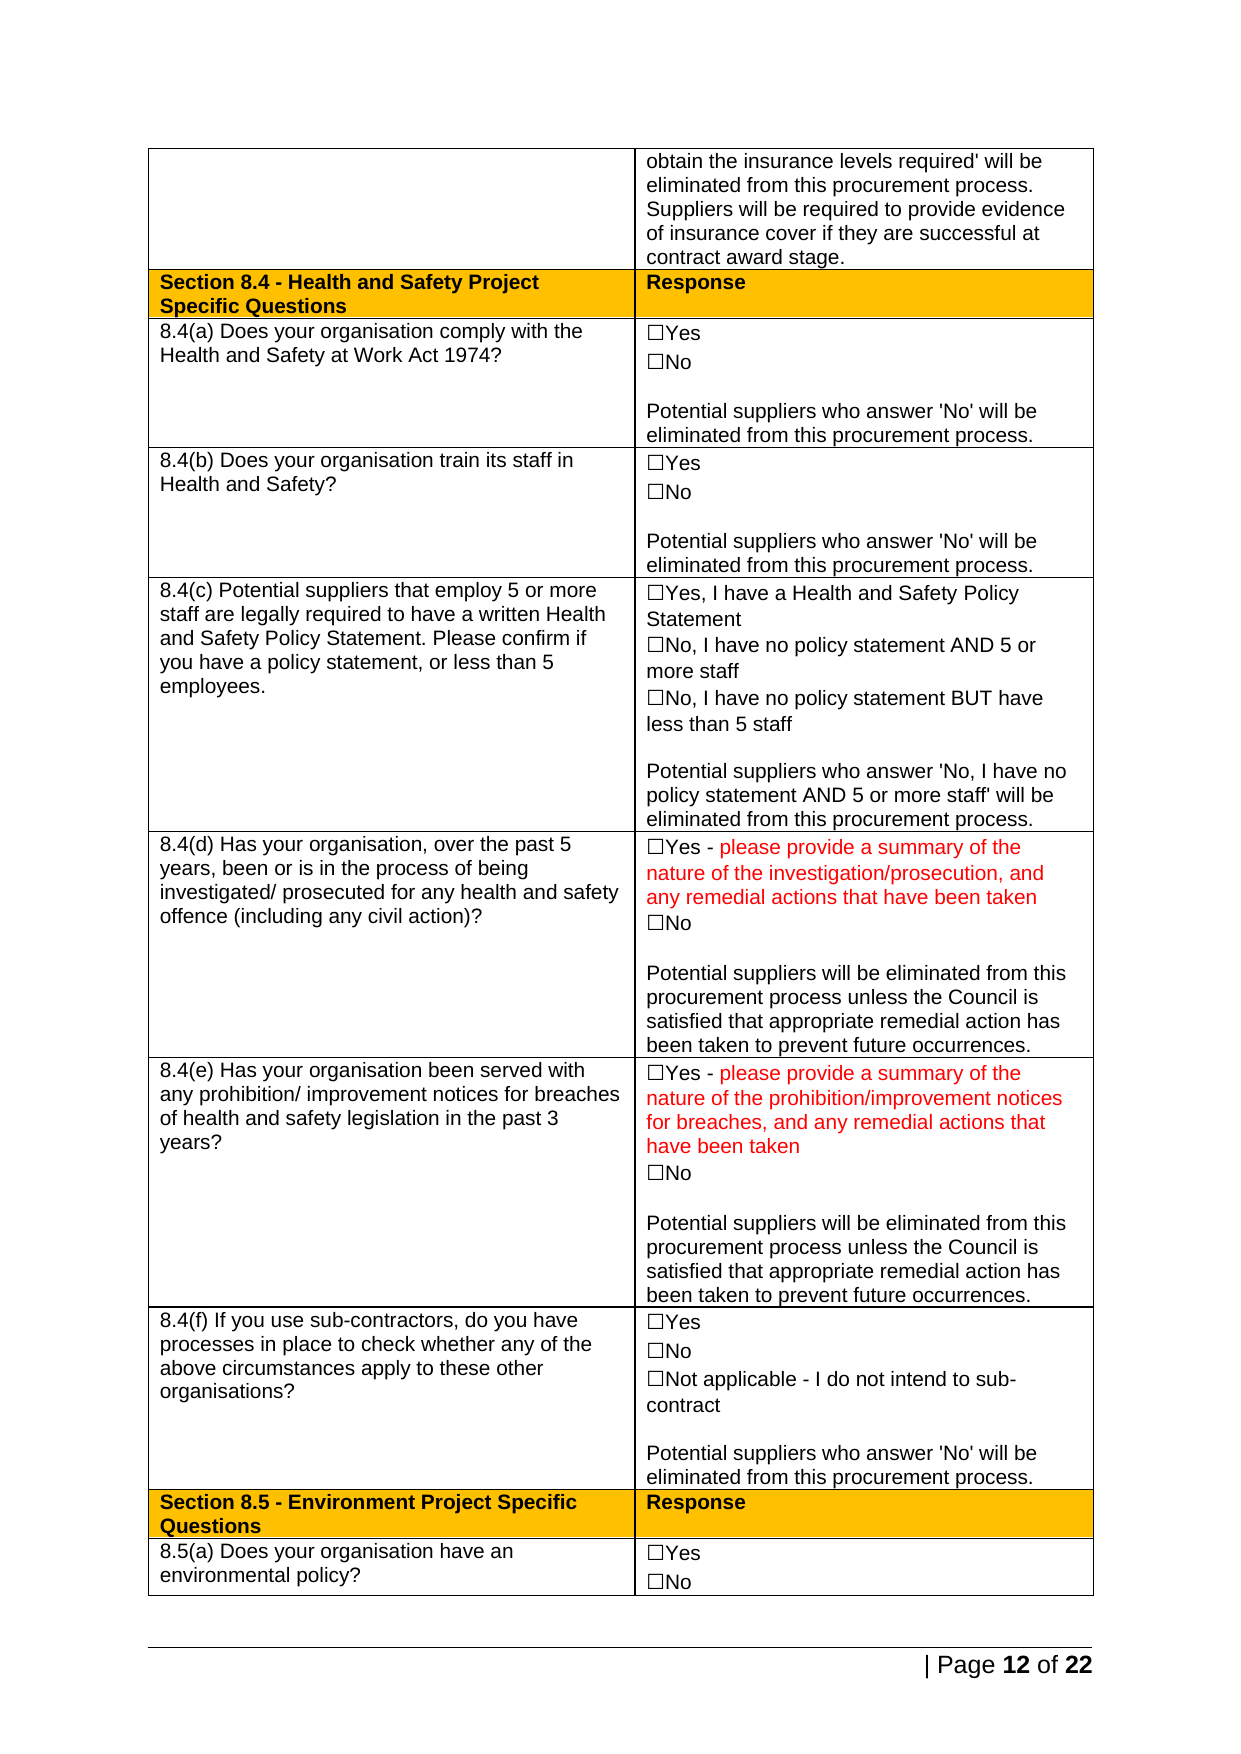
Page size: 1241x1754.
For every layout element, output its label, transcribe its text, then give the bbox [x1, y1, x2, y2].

table_cell 8.4(d) Has your organisation, over the past 5 years, been or is in the process of being investigated/ prosecuted for any health and safety offence (including any civil action)? [149, 832, 634, 1057]
table_cell Response [636, 270, 1093, 317]
table_cell Yes No Not applicable - I do not intend to sub-contract Potential suppliers who answer 'No' will be eliminated from this procurement process. [636, 1308, 1093, 1488]
table_cell Section 8.4 - Health and Safety Project Specific Questions [149, 270, 634, 317]
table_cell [149, 149, 634, 268]
table_cell Yes No Potential suppliers who answer 'No' will be eliminated from this procurement process. [636, 448, 1093, 577]
table_cell 8.4(a) Does your organisation comply with the Health and Safety at Work Act 1974? [149, 319, 634, 447]
table_cell 8.5(a) Does your organisation have an environmental policy? [149, 1539, 634, 1595]
table_cell Yes - please provide a summary of the nature of the prohibition/improvement notices for breaches, and any remedial actions that have been taken No Potential suppliers will be eliminated from this procurement process unless the Council is satisfied that appropriate remedial action has been taken to prevent future occurrences. [636, 1058, 1093, 1306]
table_cell Yes - please provide a summary of the nature of the investigation/prosecution, and any remedial actions that have been taken No Potential suppliers will be eliminated from this procurement process unless the Council is satisfied that appropriate remedial action has been taken to prevent future occurrences. [636, 832, 1093, 1057]
table_cell 8.4(c) Potential suppliers that employ 5 or more staff are legally required to have a written Health and Safety Policy Statement. Please confirm if you have a policy statement, or less than 5 employees. [149, 578, 634, 831]
table_cell 8.4(b) Does your organisation train its staff in Health and Safety? [149, 448, 634, 577]
table_cell 8.4(f) If you use sub-contractors, do you have processes in place to check whether any of the above circumstances apply to these other organisations? [149, 1308, 634, 1488]
table_cell 8.4(e) Has your organisation been served with any prohibition/ improvement notices for breaches of health and safety legislation in the past 3 years? [149, 1058, 634, 1306]
table_cell Yes No [636, 1539, 1093, 1595]
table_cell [636, 149, 1093, 268]
table_cell Section 8.5 - Environment Project Specific Questions [149, 1490, 634, 1537]
table_cell Response [636, 1490, 1093, 1537]
table_cell Yes No Potential suppliers who answer 'No' will be eliminated from this procurement process. [636, 319, 1093, 447]
table_cell Yes, I have a Health and Safety Policy Statement No, I have no policy statement AND 5 or more staff No, I have no policy statement BUT have less than 5 staff Potential suppliers who answer 'No, I have no policy statement AND 5 or more staff' will be eliminated from this procurement process. [636, 578, 1093, 831]
